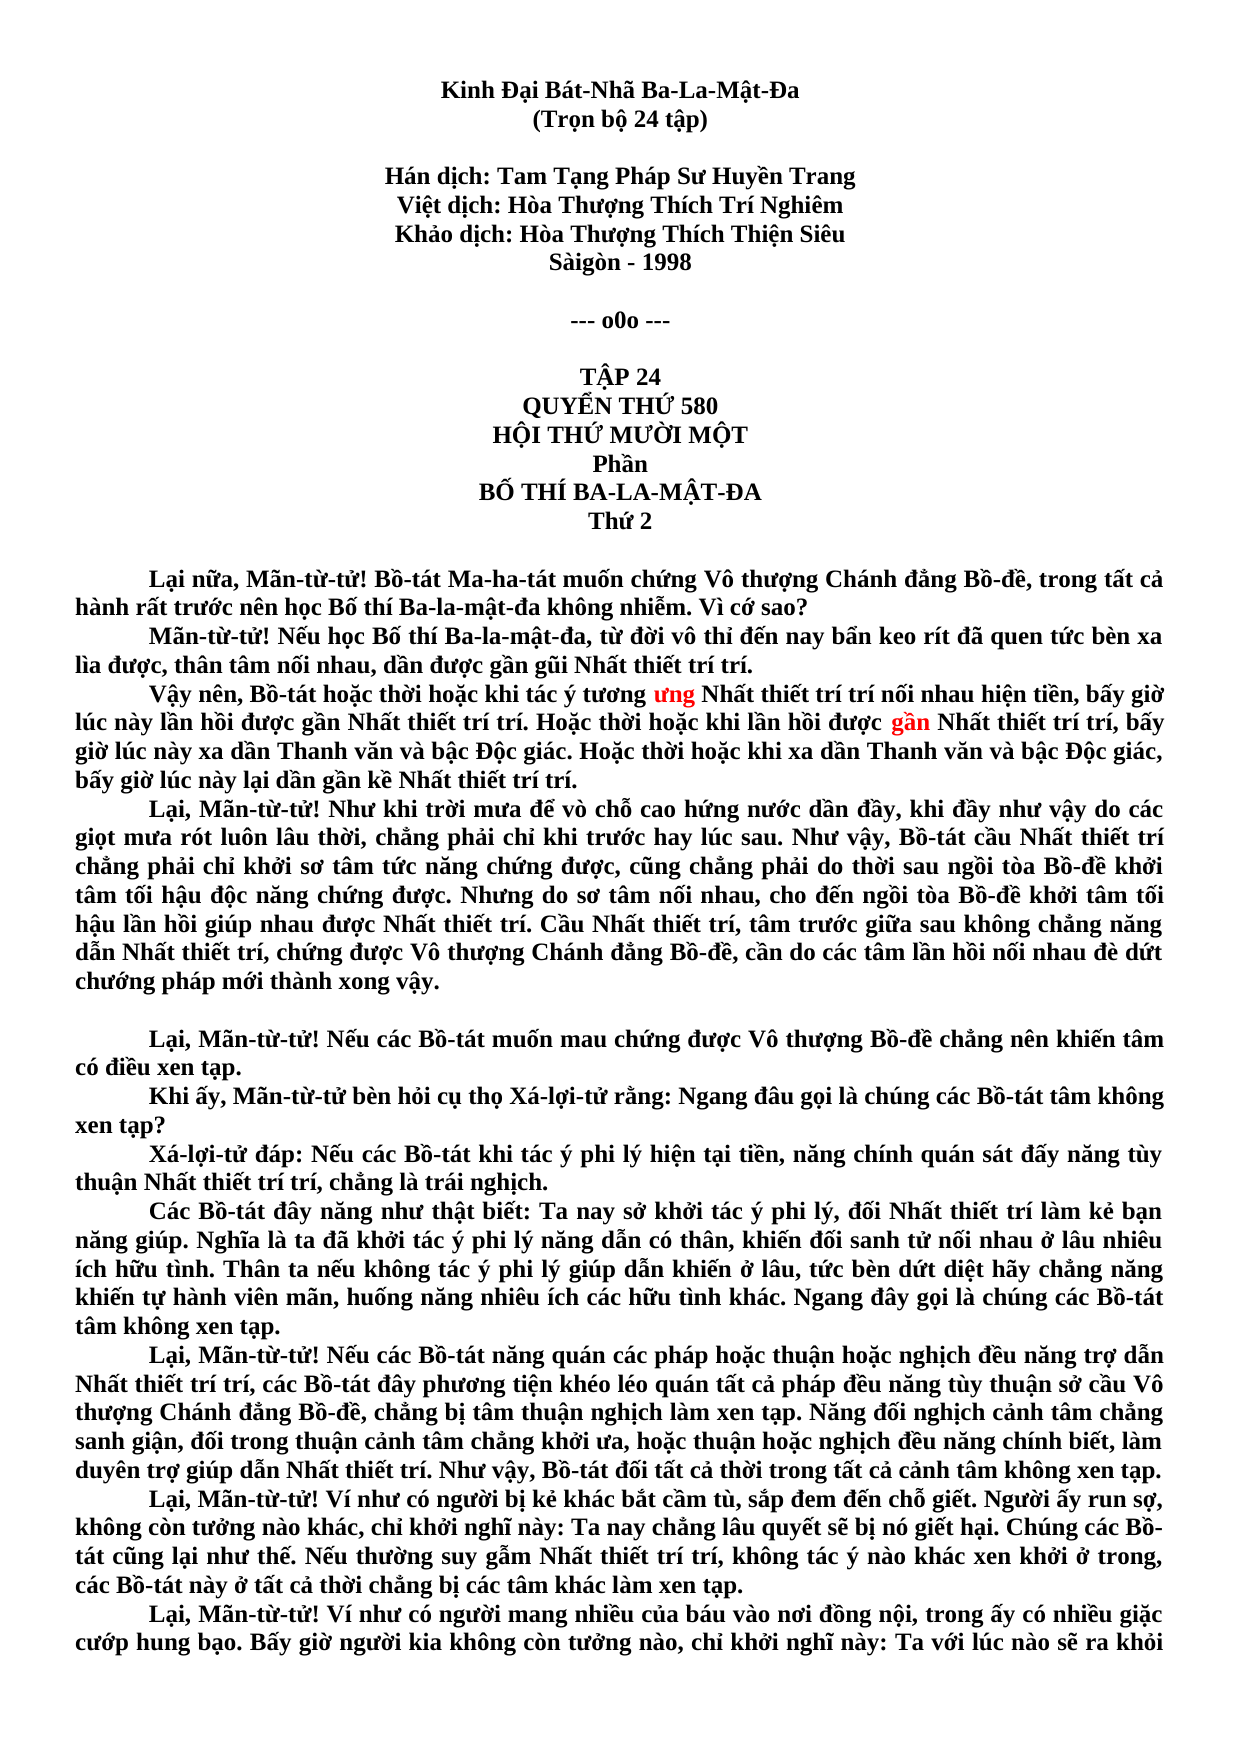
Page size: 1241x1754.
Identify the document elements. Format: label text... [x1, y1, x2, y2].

text Lại, Mãn-từ-tử! Như khi trời mưa để vò chỗ cao hứng nước dần đầy, khi đầy như vậy do các giọt mưa rót luôn lâu thời, chẳng phải chỉ khi trước hay lúc sau. Như vậy, Bồ-tát cầu Nhất thiết trí chẳng phải chỉ khởi sơ tâm tức năng chứng được, cũng chẳng phải do thời sau ngồi tòa Bồ-đề khởi tâm tối hậu độc năng chứng được. Nhưng do sơ tâm nối nhau, cho đến ngồi tòa Bồ-đề khởi tâm tối hậu lần hồi giúp nhau được Nhất thiết trí. Cầu Nhất thiết trí, tâm trước giữa sau không chẳng năng dẫn Nhất thiết trí, chứng được Vô thượng Chánh đẳng Bồ-đề, cần do các tâm lần hồi nối nhau đè dứt chướng pháp mới thành xong vậy. [75, 794, 1165, 995]
text Các Bồ-tát đây năng như thật biết: Ta nay sở khởi tác ý phi lý, đối Nhất thiết trí làm kẻ bạn năng giúp. Nghĩa là ta đã khởi tác ý phi lý năng dẫn có thân, khiến đối sanh tử nối nhau ở lâu nhiêu ích hữu tình. Thân ta nếu không tác ý phi lý giúp dẫn khiến ở lâu, tức bèn dứt diệt hãy chẳng năng khiến tự hành viên mãn, huống năng nhiêu ích các hữu tình khác. Ngang đây gọi là chúng các Bồ-tát tâm không xen tạp. [75, 1196, 1165, 1340]
text Khảo dịch: Hòa Thượng Thích Thiện Siêu [75, 219, 1165, 247]
text Sàigòn - 1998 [75, 247, 1165, 276]
text TẬP 24 [75, 362, 1165, 391]
text Việt dịch: Hòa Thượng Thích Trí Nghiêm [75, 190, 1165, 219]
text QUYỂN THỨ 580 [75, 391, 1165, 420]
text Lại, Mãn-từ-tử! Nếu các Bồ-tát năng quán các pháp hoặc thuận hoặc nghịch đều năng trợ dẫn Nhất thiết trí trí, các Bồ-tát đây phương tiện khéo léo quán tất cả pháp đều năng tùy thuận sở cầu Vô thượng Chánh đẳng Bồ-đề, chẳng bị tâm thuận nghịch làm xen tạp. Năng đối nghịch cảnh tâm chẳng sanh giận, đối trong thuận cảnh tâm chẳng khởi ưa, hoặc thuận hoặc nghịch đều năng chính biết, làm duyên trợ giúp dẫn Nhất thiết trí. Như vậy, Bồ-tát đối tất cả thời trong tất cả cảnh tâm không xen tạp. [75, 1340, 1165, 1484]
text Mãn-từ-tử! Nếu học Bố thí Ba-la-mật-đa, từ đời vô thỉ đến nay bẩn keo rít đã quen tức bèn xa lìa được, thân tâm nối nhau, dần được gần gũi Nhất thiết trí trí. [75, 621, 1165, 679]
text Khi ấy, Mãn-từ-tử bèn hỏi cụ thọ Xá-lợi-tử rằng: Ngang đâu gọi là chúng các Bồ-tát tâm không xen tạp? [75, 1081, 1165, 1139]
text Lại, Mãn-từ-tử! Ví như có người bị kẻ khác bắt cầm tù, sắp đem đến chỗ giết. Người ấy run sợ, không còn tưởng nào khác, chỉ khởi nghĩ này: Ta nay chẳng lâu quyết sẽ bị nó giết hại. Chúng các Bồ-tát cũng lại như thế. Nếu thường suy gẫm Nhất thiết trí trí, không tác ý nào khác xen khởi ở trong, các Bồ-tát này ở tất cả thời chẳng bị các tâm khác làm xen tạp. [75, 1484, 1165, 1599]
text Phần [75, 449, 1165, 477]
text --- o0o --- [75, 305, 1165, 334]
text Lại, Mãn-từ-tử! Nếu các Bồ-tát muốn mau chứng được Vô thượng Bồ-đề chẳng nên khiến tâm có điều xen tạp. [75, 1024, 1165, 1081]
text (Trọn bộ 24 tập) [75, 104, 1165, 132]
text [75, 1599, 1165, 1656]
text Vậy nên, Bồ-tát hoặc thời hoặc khi tác ý tương ưng Nhất thiết trí trí nối nhau hiện tiền, bấy giờ lúc này lần hồi được gần Nhất thiết trí trí. Hoặc thời hoặc khi lần hồi được gần Nhất thiết trí trí, bấy giờ lúc này xa dần Thanh văn và bậc Ðộc giác. Hoặc thời hoặc khi xa dần Thanh văn và bậc Ðộc giác, bấy giờ lúc này lại dần gần kề Nhất thiết trí trí. [75, 679, 1165, 794]
text BỐ THÍ BA-LA-MẬT-ĐA [75, 477, 1165, 506]
text HỘI THỨ MƯỜI MỘT [75, 420, 1165, 449]
text Thứ 2 [75, 506, 1165, 535]
text Lại nữa, Mãn-từ-tử! Bồ-tát Ma-ha-tát muốn chứng Vô thượng Chánh đẳng Bồ-đề, trong tất cả hành rất trước nên học Bố thí Ba-la-mật-đa không nhiễm. Vì cớ sao? [75, 564, 1165, 621]
text Kinh Đại Bát-Nhã Ba-La-Mật-Đa [75, 75, 1165, 104]
text Hán dịch: Tam Tạng Pháp Sư Huyền Trang [75, 161, 1165, 190]
text Xá-lợi-tử đáp: Nếu các Bồ-tát khi tác ý phi lý hiện tại tiền, năng chính quán sát đấy năng tùy thuận Nhất thiết trí trí, chẳng là trái nghịch. [75, 1139, 1165, 1196]
